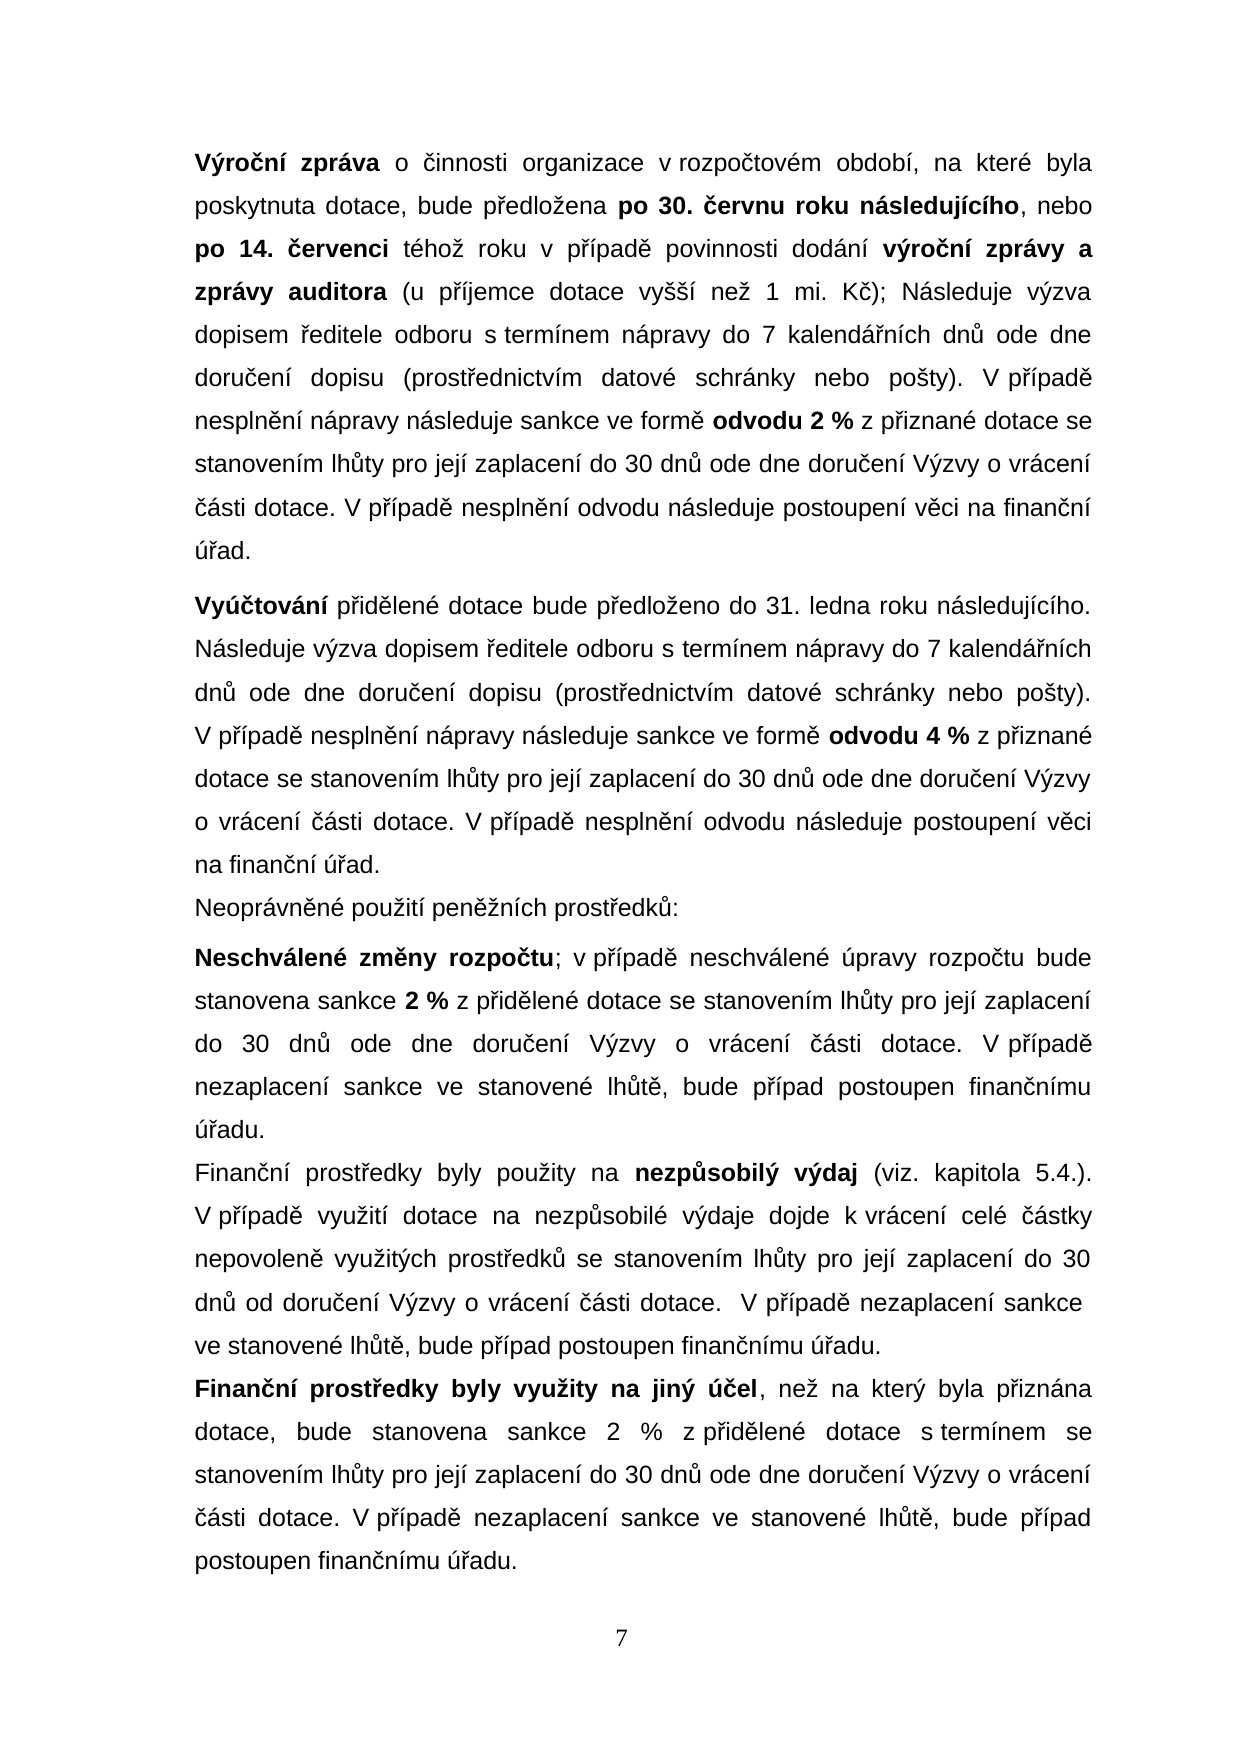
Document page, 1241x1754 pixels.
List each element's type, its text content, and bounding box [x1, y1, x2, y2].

text Výroční zpráva o činnosti organizace v rozpočtovém období, na které byla poskytnuta dotace, bude předložena po 30. červnu roku následujícího, nebo po 14. červenci téhož roku v případě povinnosti dodání výroční zprávy a zprávy auditora (u příjemce dotace vyšší než 1 mi. Kč); Následuje výzva dopisem ředitele odboru s termínem nápravy do 7 kalendářních dnů ode dne doručení dopisu (prostřednictvím datové schránky nebo pošty). V případě nesplnění nápravy následuje sankce ve formě odvodu 2 % z přiznané dotace se stanovením lhůty pro její zaplacení do 30 dnů ode dne doručení Výzvy o vrácení části dotace. V případě nesplnění odvodu následuje postoupení věci na finanční úřad. [194, 148, 1093, 564]
text Finanční prostředky byly použity na nezpůsobilý výdaj (viz. kapitola 5.4.). V případě využití dotace na nezpůsobilé výdaje dojde k vrácení celé částky nepovoleně využitých prostředků se stanovením lhůty pro její zaplacení do 30 dnů od doručení Výzvy o vrácení části dotace. V případě nezaplacení sankce ve stanovené lhůtě, bude případ postoupen finančnímu úřadu. [194, 1158, 1093, 1359]
text Finanční prostředky byly využity na jiný účel, než na který byla přiznána dotace, bude stanovena sankce 2 % z přidělené dotace s termínem se stanovením lhůty pro její zaplacení do 30 dnů ode dne doručení Výzvy o vrácení části dotace. V případě nezaplacení sankce ve stanovené lhůtě, bude případ postoupen finančnímu úřadu. [194, 1374, 1093, 1575]
text Vyúčtování přidělené dotace bude předloženo do 31. ledna roku následujícího. Následuje výzva dopisem ředitele odboru s termínem nápravy do 7 kalendářních dnů ode dne doručení dopisu (prostřednictvím datové schránky nebo pošty). V případě nesplnění nápravy následuje sankce ve formě odvodu 4 % z přiznané dotace se stanovením lhůty pro její zaplacení do 30 dnů ode dne doručení Výzvy o vrácení části dotace. V případě nesplnění odvodu následuje postoupení věci na finanční úřad. [194, 591, 1093, 879]
text Neschválené změny rozpočtu; v případě neschválené úpravy rozpočtu bude stanovena sankce 2 % z přidělené dotace se stanovením lhůty pro její zaplacení do 30 dnů ode dne doručení Výzvy o vrácení části dotace. V případě nezaplacení sankce ve stanovené lhůtě, bude případ postoupen finančnímu úřadu. [194, 943, 1093, 1144]
text Neoprávněné použití peněžních prostředků: [150, 893, 1093, 922]
